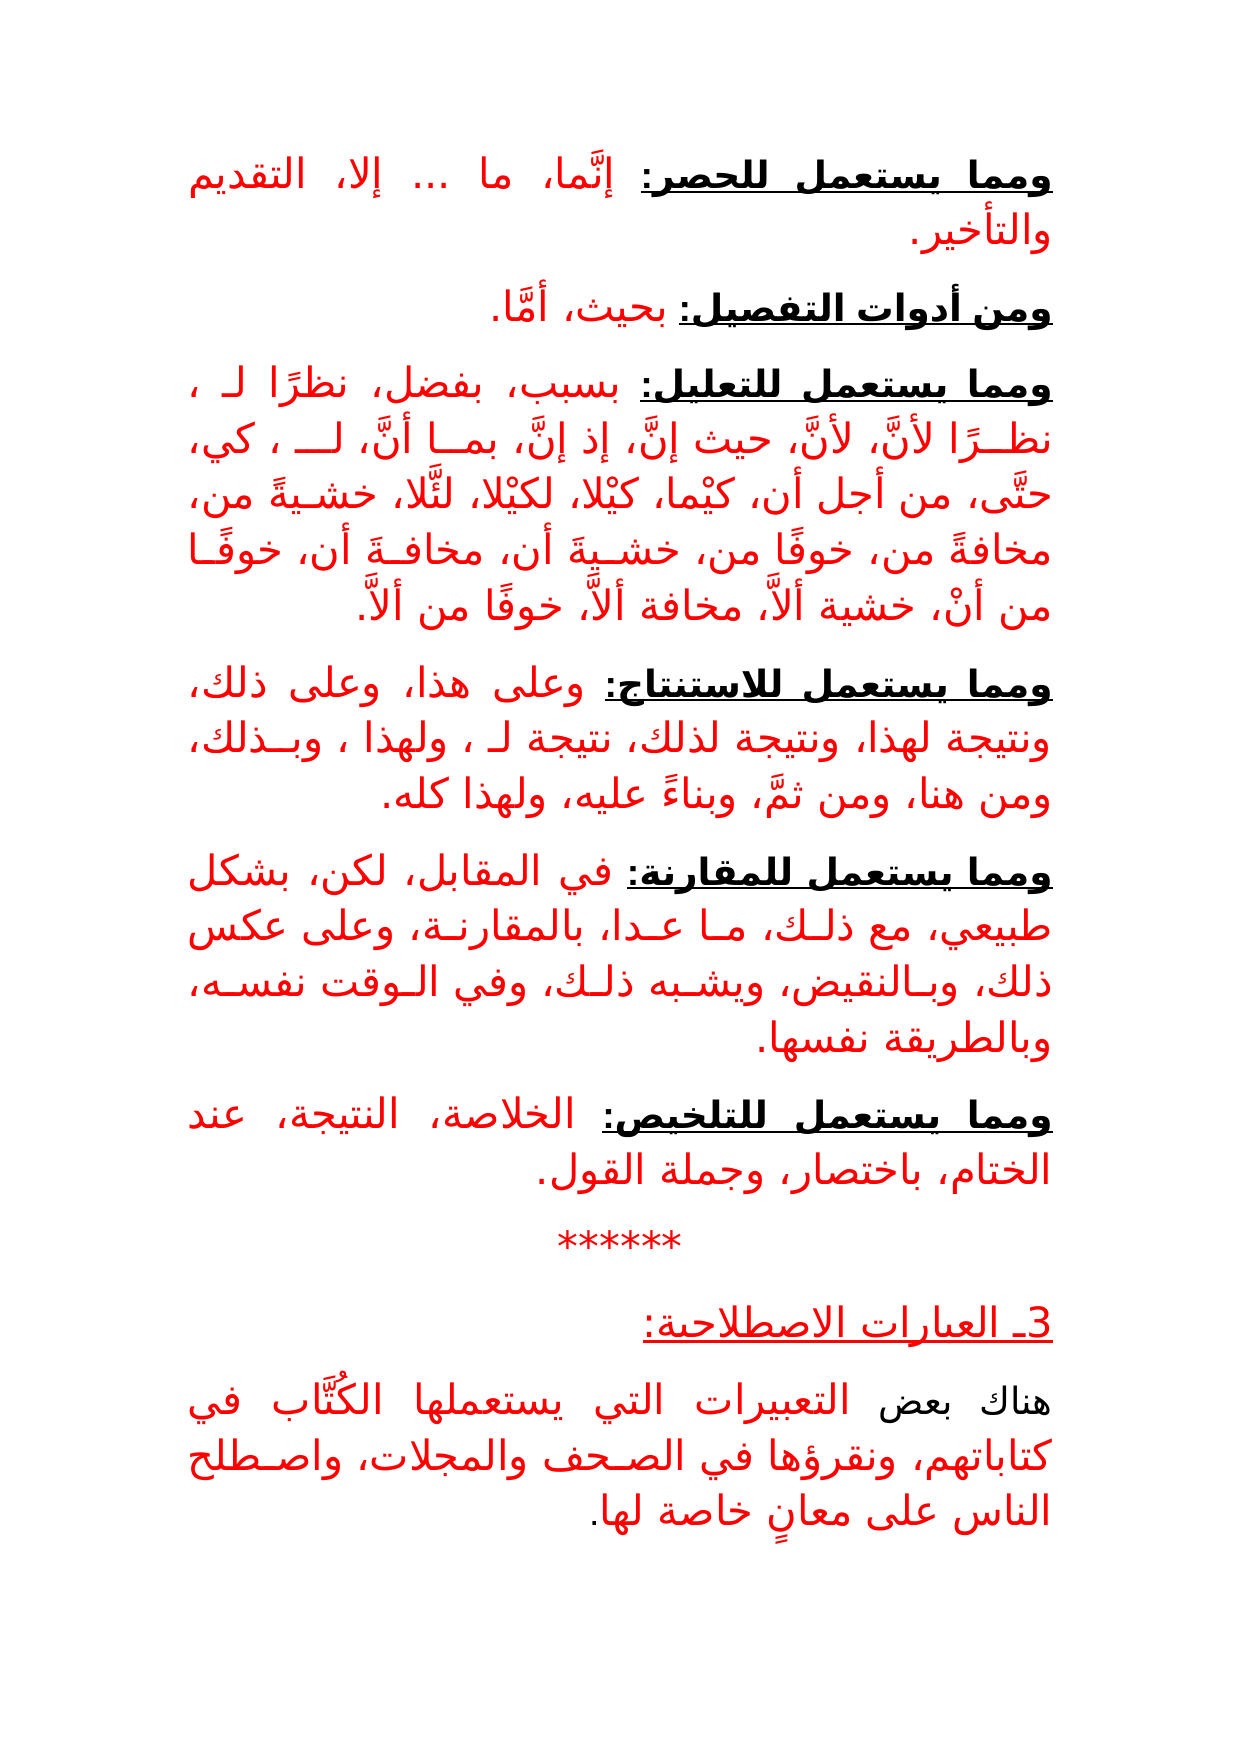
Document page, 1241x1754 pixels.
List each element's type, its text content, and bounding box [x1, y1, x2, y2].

text ومما يستعمل للاستنتاج: وعلى هذا، وعلى ذلك، ونتيجة لهذا، ونتيجة لذلك، نتيجة لـ ، ولهذا ، وبذلك، ومن هنا، ومن ثمَّ، وبناءً عليه، ولهذا كله. [187, 658, 1053, 818]
text هناك بعض التعبيرات التي يستعملها الكُتَّاب في كتاباتهم، ونقرؤها في الصحف والمجلات، واصطلح الناس على معانٍ خاصة لها. [187, 1376, 1053, 1536]
text ومما يستعمل للتلخيص: الخلاصة، النتيجة، عند الختام، باختصار، وجملة القول. [187, 1090, 1053, 1194]
text ومما يستعمل للتعليل: بسبب، بفضل، نظرًا لـ ، نظرًا لأنَّ، لأنَّ، حيث إنَّ، إذ إنَّ، بما أنَّ، لـ ، كي، حتَّى، من أجل أن، كيْما، كيْلا، لكيْلا، لئَّلا، خشيةً من، مخافةً من، خوفًا من، خشيةَ أن، مخافةَ أن، خوفًا من أنْ، خشية ألاَّ، مخافة ألاَّ، خوفًا من ألاَّ. [187, 359, 1053, 630]
text ****** [187, 1222, 1053, 1271]
text ومما يستعمل للمقارنة: في المقابل، لكن، بشكل طبيعي، مع ذلك، ما عدا، بالمقارنة، وعلى عكس ذلك، وبالنقيض، ويشبه ذلك، وفي الوقت نفسه، وبالطريقة نفسها. [187, 846, 1053, 1062]
text ومن أدوات التفصيل: بحيث، أمَّا. [187, 282, 1053, 331]
text ومما يستعمل للحصر: إنَّما، ما ... إلا، التقديم والتأخير. [187, 150, 1053, 254]
text 3ـ العبارات الاصطلاحية: [187, 1299, 1053, 1347]
